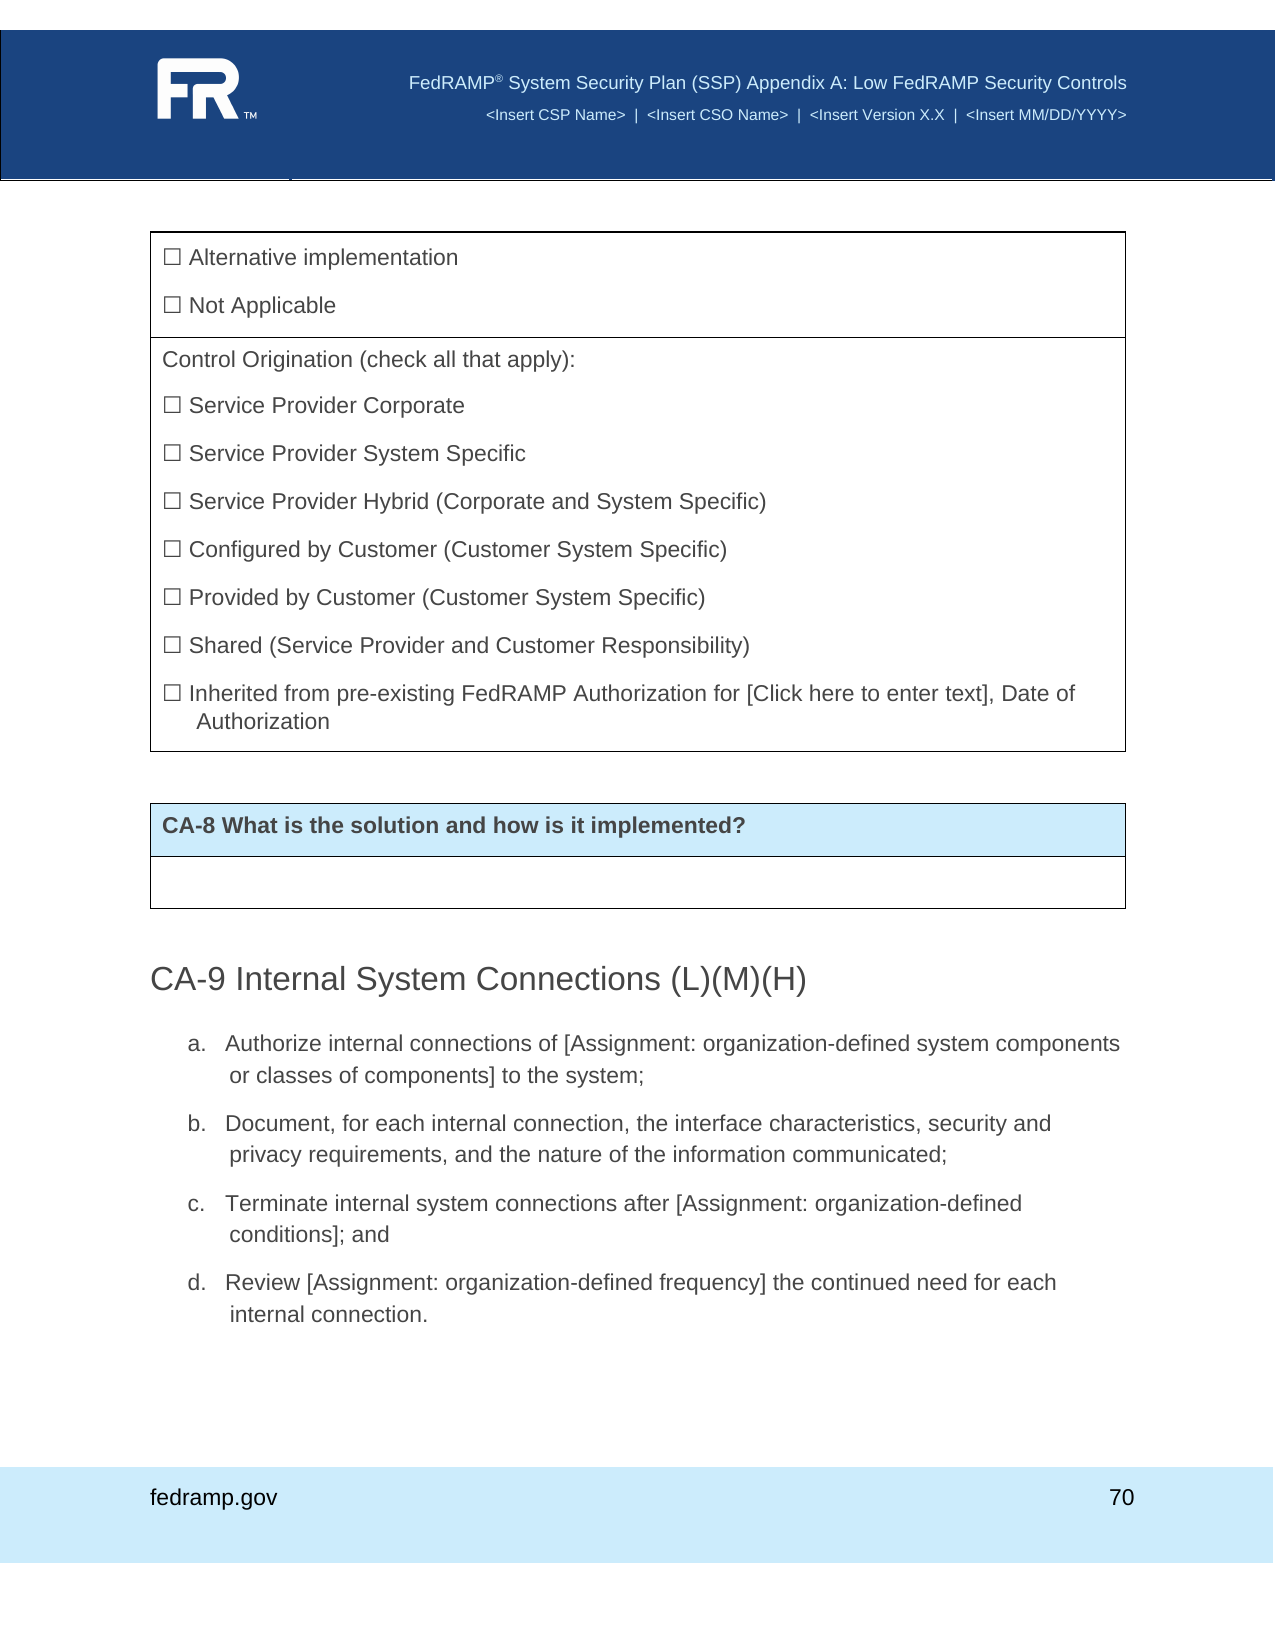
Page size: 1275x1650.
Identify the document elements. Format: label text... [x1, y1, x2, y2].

text c. Terminate internal system connections after [Assignment: organization-defined conditions]; and [150, 1189, 1125, 1247]
text a. Authorize internal connections of [Assignment: organization-defined system components or classes of components] to the system; [150, 1030, 1125, 1088]
text d. Review [Assignment: organization-defined frequency] the continued need for each internal connection. [150, 1269, 1125, 1327]
subtitle CA-9 Internal System Connections (L)(M)(H) [150, 959, 1125, 997]
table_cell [151, 233, 1125, 337]
table_header CA-8 What is the solution and how is it implemented? [151, 804, 1125, 856]
table_cell [151, 857, 1125, 908]
text b. Document, for each internal connection, the interface characteristics, security and privacy requirements, and the nature of the information communicated; [150, 1110, 1125, 1168]
picture [157, 58, 257, 119]
table_cell Control Origination (check all that apply): Service Provider Corporate Service Provider System Specific Service Provider Hybrid (Corporate and System Specific) Configured by Customer (Customer System Specific) Provided by Customer (Customer System Specific) Shared (Service Provider and Customer Responsibility) Inherited from pre-existing FedRAMP Authorization for [Click here to enter text], Date of Authorization [151, 338, 1125, 751]
